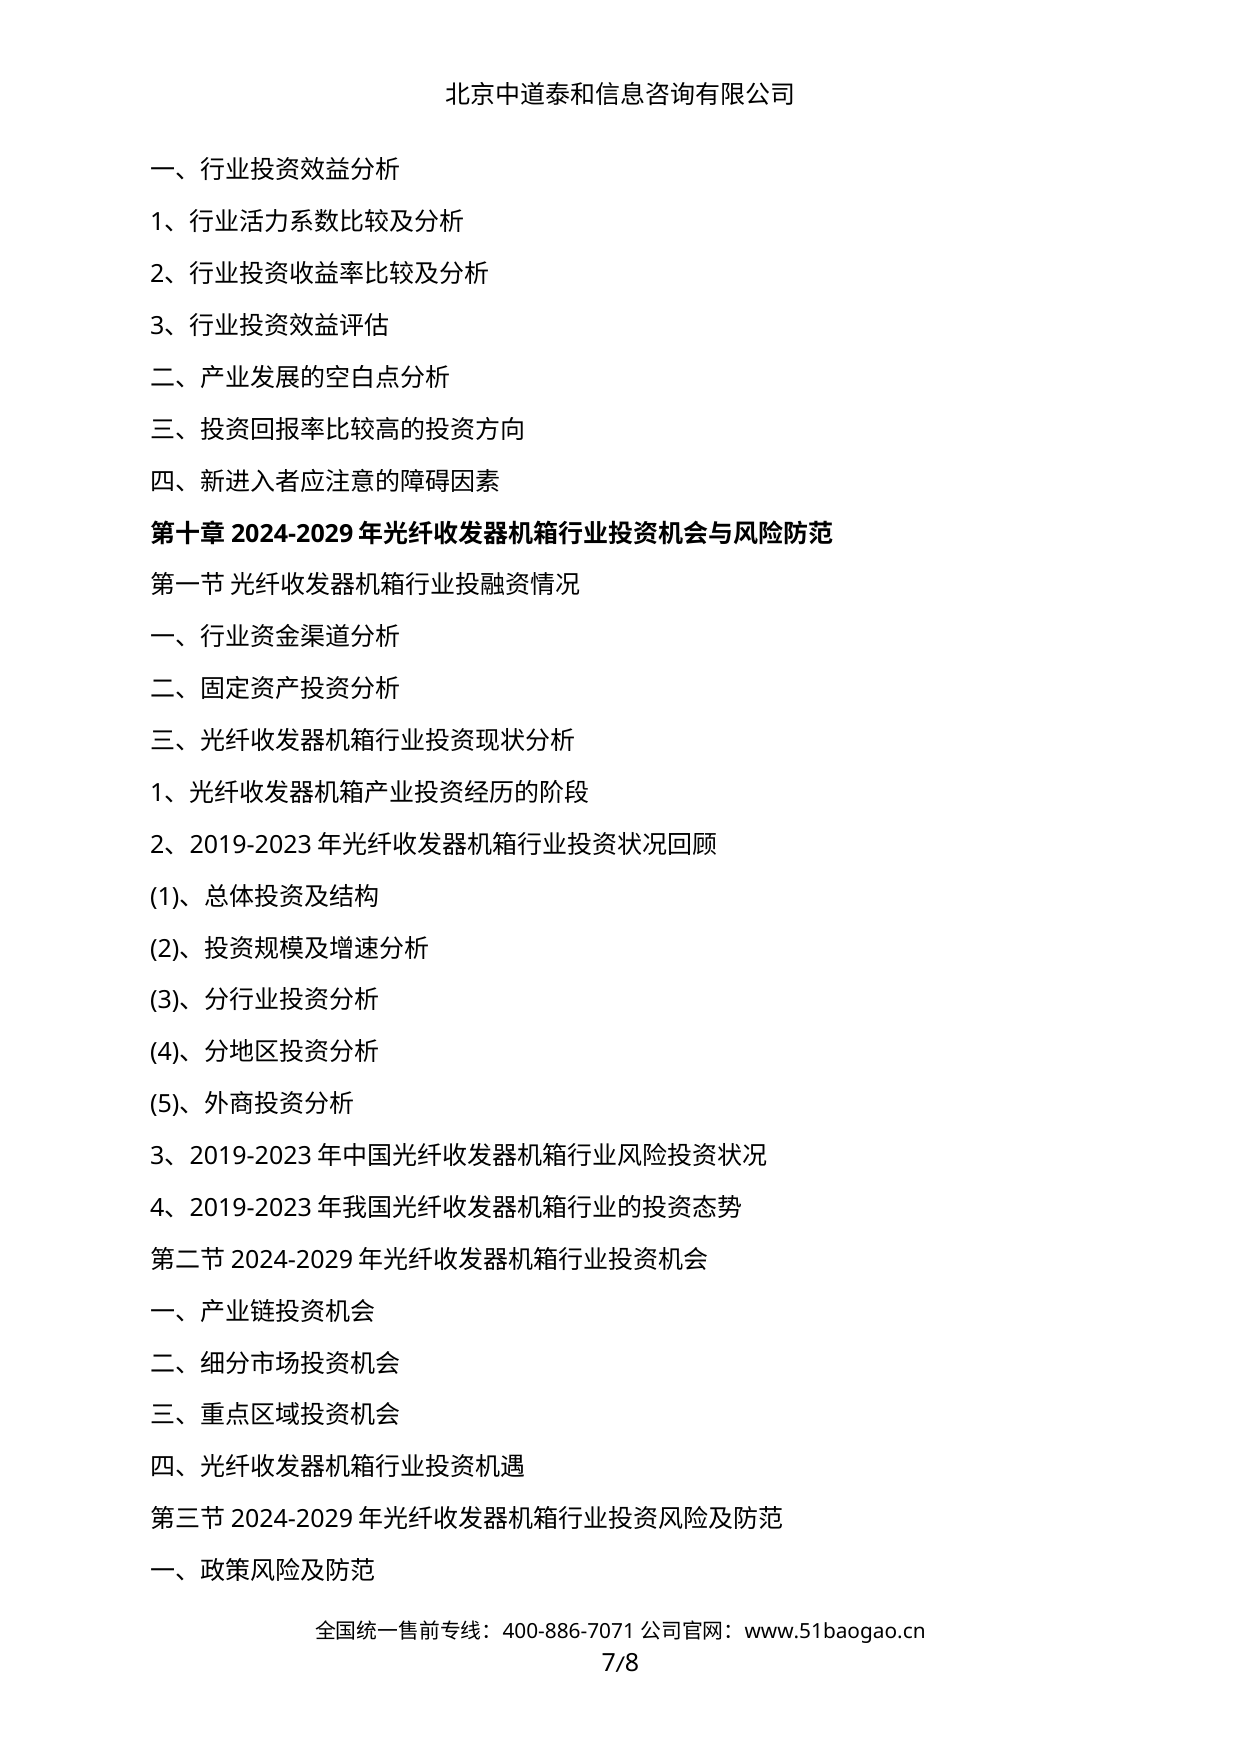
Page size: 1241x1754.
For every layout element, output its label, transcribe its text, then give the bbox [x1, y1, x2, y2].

text 一、行业投资效益分析 [150, 150, 1090, 186]
text (1)、总体投资及结构 [150, 876, 1090, 912]
text 二、细分市场投资机会 [150, 1343, 1090, 1379]
text 第三节 2024-2029年光纤收发器机箱行业投资风险及防范 [150, 1499, 1090, 1535]
text 1、光纤收发器机箱产业投资经历的阶段 [150, 772, 1090, 809]
text 二、产业发展的空白点分析 [150, 357, 1090, 394]
text 3、2019-2023年中国光纤收发器机箱行业风险投资状况 [150, 1136, 1090, 1172]
text (3)、分行业投资分析 [150, 980, 1090, 1016]
text 1、行业活力系数比较及分析 [150, 202, 1090, 238]
text 三、投资回报率比较高的投资方向 [150, 409, 1090, 446]
text (4)、分地区投资分析 [150, 1032, 1090, 1068]
text 一、政策风险及防范 [150, 1551, 1090, 1587]
text 2、2019-2023年光纤收发器机箱行业投资状况回顾 [150, 824, 1090, 861]
text 一、产业链投资机会 [150, 1291, 1090, 1327]
text 第十章 2024-2029年光纤收发器机箱行业投资机会与风险防范 [150, 513, 1090, 549]
text 一、行业资金渠道分析 [150, 617, 1090, 653]
text 三、重点区域投资机会 [150, 1395, 1090, 1431]
text (5)、外商投资分析 [150, 1084, 1090, 1120]
text 2、行业投资收益率比较及分析 [150, 254, 1090, 290]
text 第一节 光纤收发器机箱行业投融资情况 [150, 565, 1090, 601]
text 三、光纤收发器机箱行业投资现状分析 [150, 721, 1090, 757]
text (2)、投资规模及增速分析 [150, 928, 1090, 964]
text 3、行业投资效益评估 [150, 306, 1090, 342]
text 二、固定资产投资分析 [150, 669, 1090, 705]
text 四、新进入者应注意的障碍因素 [150, 461, 1090, 497]
text 4、2019-2023年我国光纤收发器机箱行业的投资态势 [150, 1187, 1090, 1224]
text 第二节 2024-2029年光纤收发器机箱行业投资机会 [150, 1239, 1090, 1276]
text 四、光纤收发器机箱行业投资机遇 [150, 1447, 1090, 1483]
